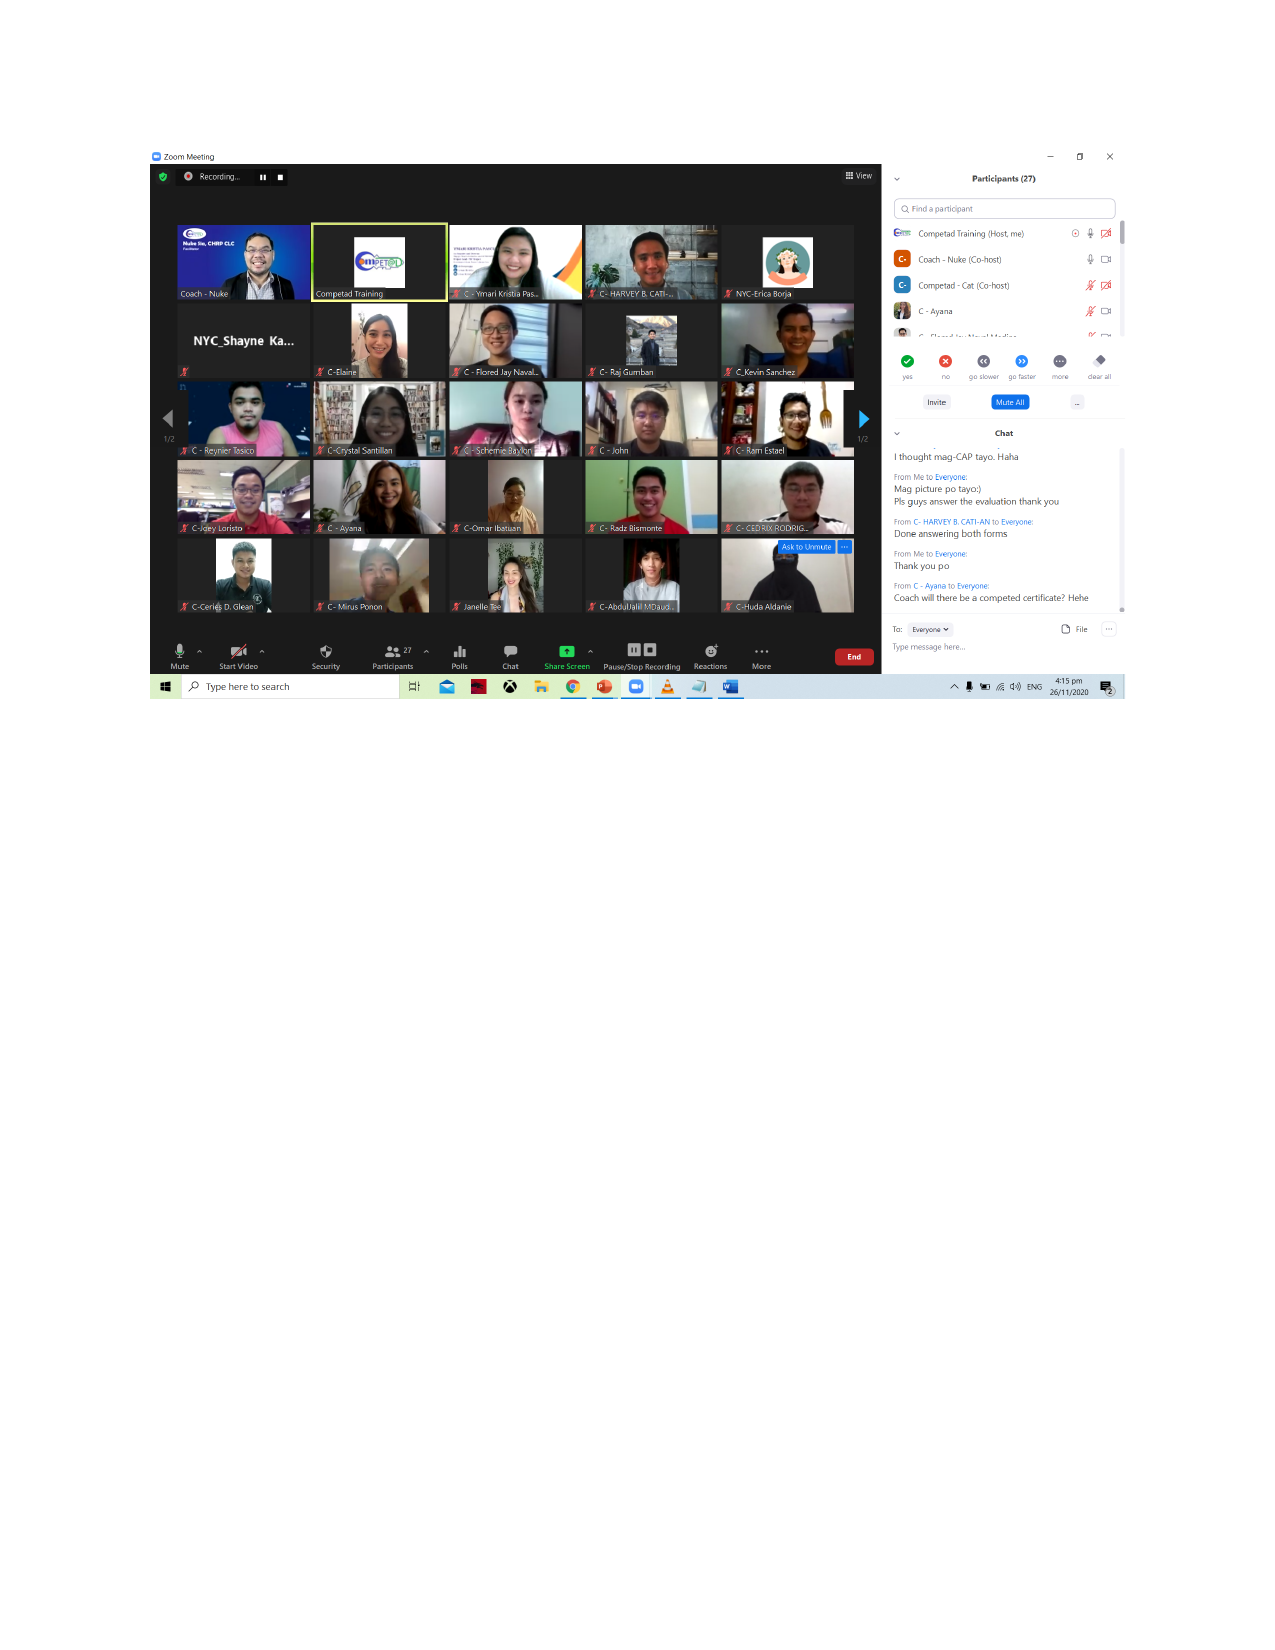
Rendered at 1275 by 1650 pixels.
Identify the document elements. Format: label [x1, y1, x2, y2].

picture [150, 150, 1125, 699]
